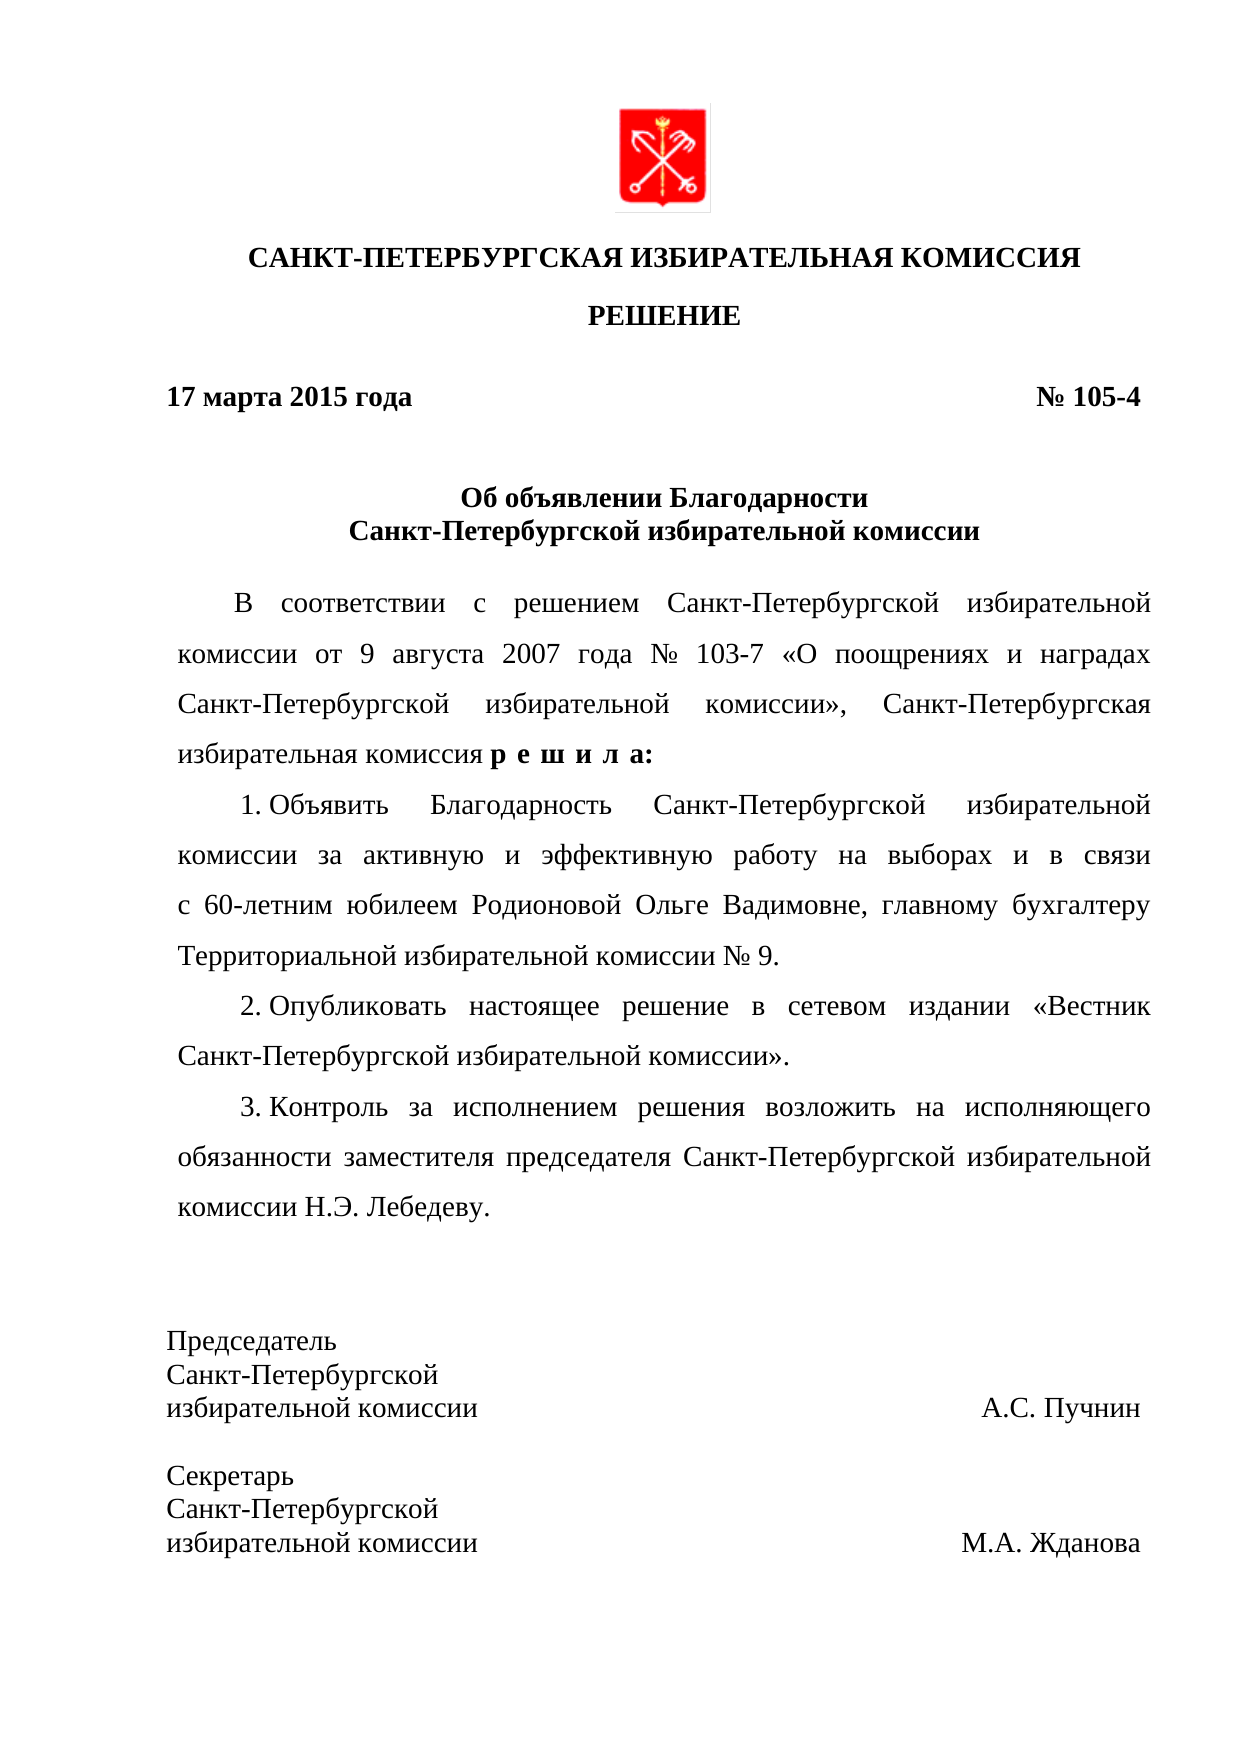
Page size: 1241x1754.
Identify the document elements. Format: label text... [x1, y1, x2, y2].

table_header № 105-4 [653, 379, 1152, 413]
text 3. Контроль за исполнением решения возложить на исполняющего обязанности заместителя председателя Санкт-Петербургской избирательной комиссии Н.Э. Лебедеву. [177, 1089, 1152, 1223]
text 2. Опубликовать настоящее решение в сетевом издании «Вестник Санкт-Петербургской избирательной комиссии». [177, 988, 1152, 1072]
picture [615, 103, 714, 216]
title Санкт-Петербургской избирательной комиссии [177, 513, 1152, 547]
text 1. Объявить Благодарность Санкт-Петербургской избирательной комиссии за активную и эффективную работу на выборах и в связи с 60-летним юбилеем Родионовой Ольге Вадимовне, главному бухгалтеру Территориальной избирательной комиссии № 9. [177, 787, 1152, 971]
table_cell Секретарь Санкт-Петербургской избирательной комиссии [155, 1458, 653, 1592]
title Об объявлении Благодарности [177, 480, 1152, 513]
subtitle САНКТ-ПЕТЕРБУРГСКАЯ ИЗБИРАТЕЛЬНАЯ КОМИССИЯ [177, 240, 1152, 274]
table_header А.С. Пучнин [653, 1324, 1152, 1458]
table_cell М.А. Жданова [653, 1458, 1152, 1592]
table_header Председатель Санкт-Петербургской избирательной комиссии [155, 1324, 653, 1458]
text В соответствии с решением Санкт-Петербургской избирательной комиссии от 9 августа 2007 года № 103-7 «О поощрениях и наградах Санкт-Петербургской избирательной комиссии», Санкт-Петербургская избирательная комиссия решила: [177, 586, 1152, 770]
table_header 17 марта 2015 года [155, 379, 653, 413]
subtitle РЕШЕНИЕ [177, 298, 1152, 331]
